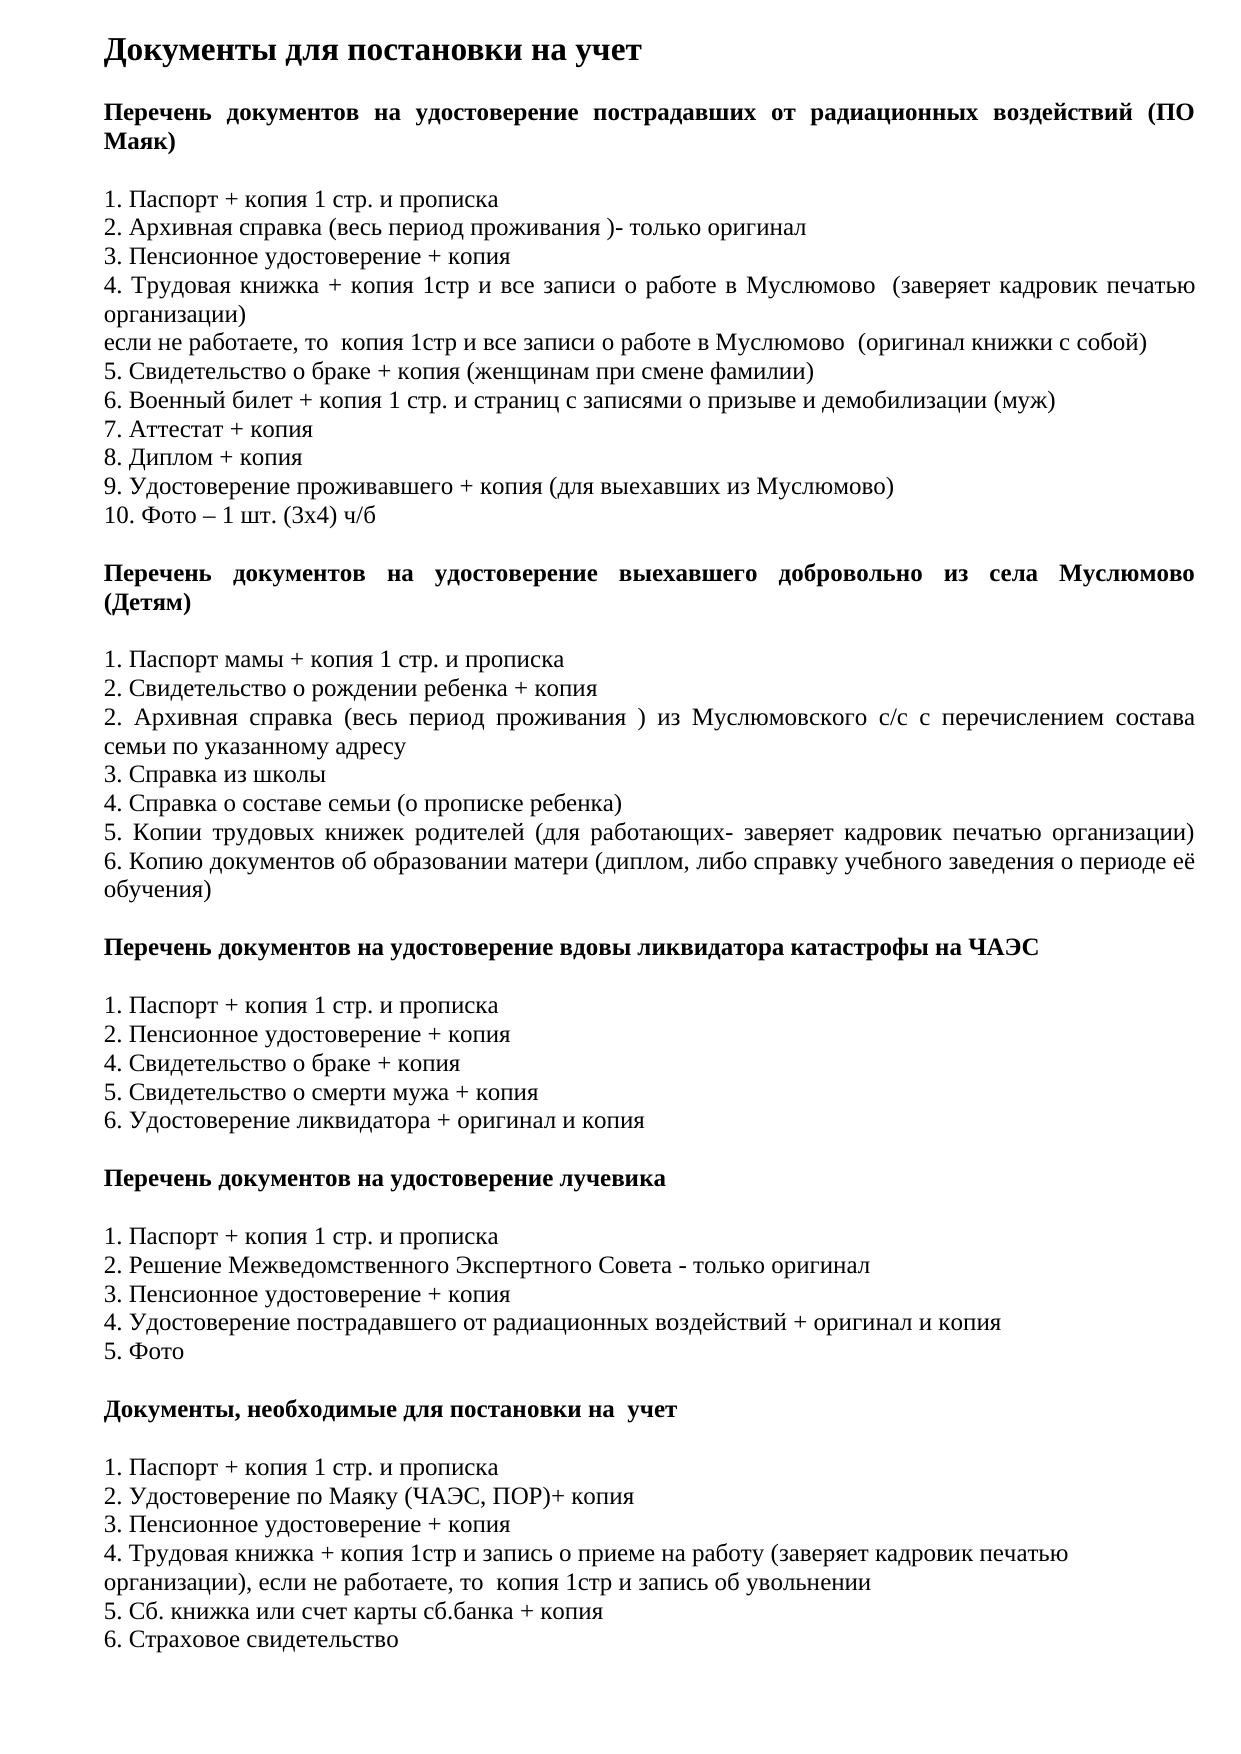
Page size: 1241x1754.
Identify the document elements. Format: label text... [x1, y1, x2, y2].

text 1. Паспорт + копия 1 стр. и прописка [103, 1452, 1196, 1481]
text Перечень документов на удостоверение пострадавших от радиационных воздействий (ПО Маяк) [103, 97, 1196, 154]
text 4. Свидетельство о браке + копия [103, 1048, 1196, 1077]
text 3. Справка из школы [103, 759, 1196, 788]
text 2. Архивная справка (весь период проживания )- только оригинал [103, 212, 1196, 241]
text 2. Решение Межведомственного Экспертного Совета - только оригинал [103, 1250, 1196, 1279]
text 7. Аттестат + копия [103, 414, 1196, 442]
text 5. Свидетельство о браке + копия (женщинам при смене фамилии) [103, 356, 1196, 385]
text 4. Трудовая книжка + копия 1стр и все записи о работе в Муслюмово (заверяет кадровик печатью организации) [103, 270, 1196, 327]
text 1. Паспорт + копия 1 стр. и прописка [103, 1221, 1196, 1250]
text 2. Удостоверение по Маяку (ЧАЭС, ПОР)+ копия [103, 1481, 1196, 1509]
text если не работаете, то копия 1стр и все записи о работе в Муслюмово (оригинал книжки с собой) [103, 327, 1196, 356]
text 4. Трудовая книжка + копия 1стр и запись о приеме на работу (заверяет кадровик печатью организации), если не работаете, то копия 1стр и запись об увольнении [103, 1538, 1196, 1596]
text Документы для постановки на учет [103, 29, 1196, 68]
text 2. Пенсионное удостоверение + копия [103, 1019, 1196, 1048]
text 4. Справка о составе семьи (о прописке ребенка) [103, 788, 1196, 817]
text 5. Копии трудовых книжек родителей (для работающих- заверяет кадровик печатью организации) 6. Копию документов об образовании матери (диплом, либо справку учебного заведения о периоде её обучения) [103, 817, 1196, 903]
text 1. Паспорт + копия 1 стр. и прописка [103, 990, 1196, 1019]
text 8. Диплом + копия [103, 442, 1196, 471]
text 5. Фото [103, 1336, 1196, 1365]
text 2. Свидетельство о рождении ребенка + копия [103, 673, 1196, 702]
text 5. Свидетельство о смерти мужа + копия [103, 1077, 1196, 1105]
text 6. Военный билет + копия 1 стр. и страниц с записями о призыве и демобилизации (муж) [103, 385, 1196, 414]
text 1. Паспорт + копия 1 стр. и прописка [103, 184, 1196, 212]
text 4. Удостоверение пострадавшего от радиационных воздействий + оригинал и копия [103, 1307, 1196, 1336]
text Перечень документов на удостоверение выехавшего добровольно из села Муслюмово (Детям) [103, 558, 1196, 615]
text 10. Фото – 1 шт. (3х4) ч/б [103, 500, 1196, 529]
text 6. Удостоверение ликвидатора + оригинал и копия [103, 1105, 1196, 1134]
text 2. Архивная справка (весь период проживания ) из Муслюмовского с/с с перечислением состава семьи по указанному адресу [103, 702, 1196, 759]
text 5. Сб. книжка или счет карты сб.банка + копия [103, 1596, 1196, 1624]
text Перечень документов на удостоверение лучевика [103, 1163, 1196, 1192]
text 3. Пенсионное удостоверение + копия [103, 1509, 1196, 1538]
text 3. Пенсионное удостоверение + копия [103, 1279, 1196, 1307]
text 9. Удостоверение проживавшего + копия (для выехавших из Муслюмово) [103, 471, 1196, 500]
text 1. Паспорт мамы + копия 1 стр. и прописка [103, 644, 1196, 673]
text Перечень документов на удостоверение вдовы ликвидатора катастрофы на ЧАЭС [103, 932, 1196, 961]
text Документы, необходимые для постановки на учет [103, 1394, 1196, 1423]
text 3. Пенсионное удостоверение + копия [103, 241, 1196, 270]
text 6. Страховое свидетельство [103, 1624, 1196, 1653]
